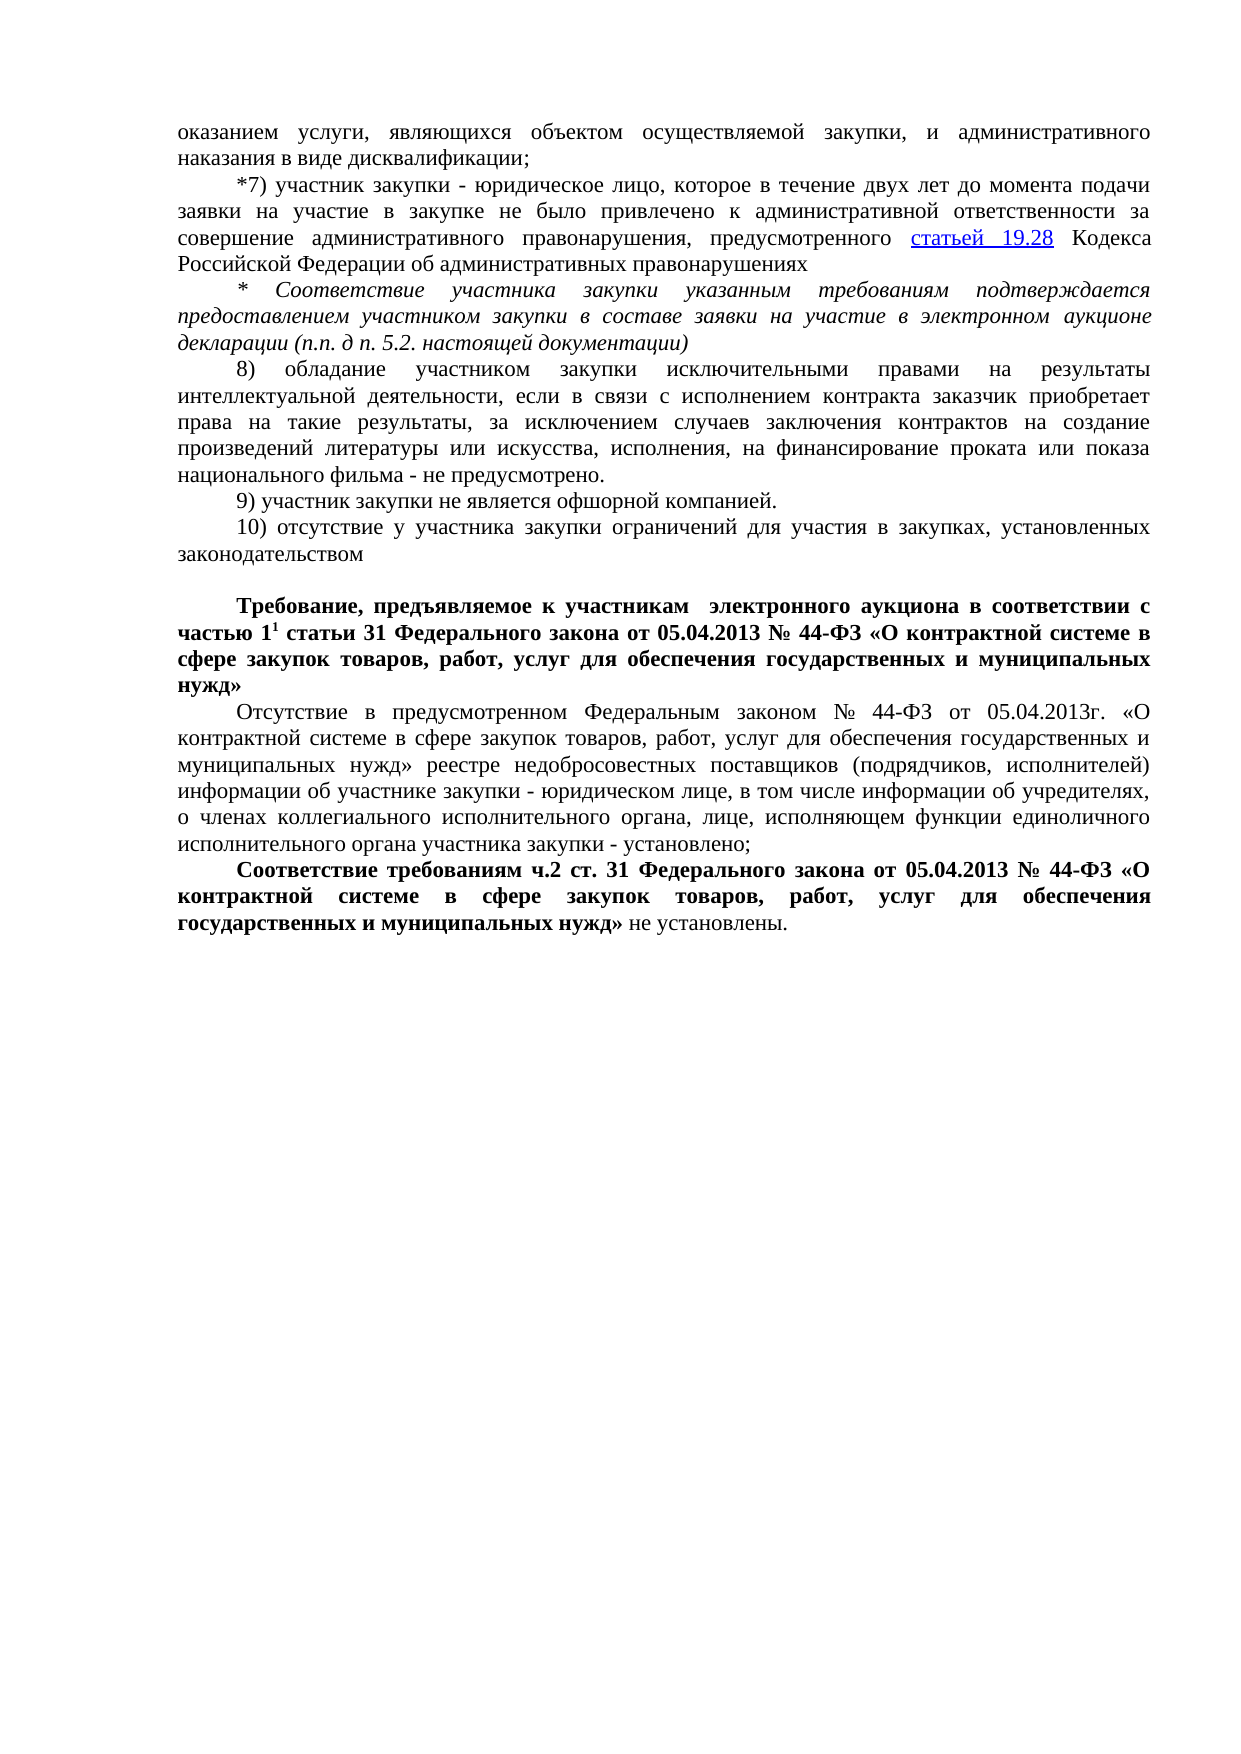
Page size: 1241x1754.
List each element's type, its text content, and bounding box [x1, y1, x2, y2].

text 10) отсутствие у участника закупки ограничений для участия в закупках, установленных законодательством [177, 513, 1152, 566]
text Отсутствие в предусмотренном Федеральным законом № 44-ФЗ от 05.04.2013г. «О контрактной системе в сфере закупок товаров, работ, услуг для обеспечения государственных и муниципальных нужд» реестре недобросовестных поставщиков (подрядчиков, исполнителей) информации об участнике закупки - юридическом лице, в том числе информации об учредителях, о членах коллегиального исполнительного органа, лице, исполняющем функции единоличного исполнительного органа участника закупки - установлено; [177, 698, 1152, 856]
text *7) участник закупки - юридическое лицо, которое в течение двух лет до момента подачи заявки на участие в закупке не было привлечено к административной ответственности за совершение административного правонарушения, предусмотренного статьей 19.28 Кодекса Российской Федерации об административных правонарушениях [177, 171, 1152, 276]
text * Соответствие участника закупки указанным требованиям подтверждается предоставлением участником закупки в составе заявки на участие в электронном аукционе декларации (п.п. д п. 5.2. настоящей документации) [177, 276, 1152, 355]
text Требование, предъявляемое к участникам электронного аукциона в соответствии с частью 11 статьи 31 Федерального закона от 05.04.2013 № 44-ФЗ «О контрактной системе в сфере закупок товаров, работ, услуг для обеспечения государственных и муниципальных нужд» [177, 592, 1152, 698]
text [177, 118, 1152, 171]
text 9) участник закупки не является офшорной компанией. [177, 487, 1152, 513]
text 8) обладание участником закупки исключительными правами на результаты интеллектуальной деятельности, если в связи с исполнением контракта заказчик приобретает права на такие результаты, за исключением случаев заключения контрактов на создание произведений литературы или искусства, исполнения, на финансирование проката или показа национального фильма - не предусмотрено. [177, 355, 1152, 487]
text Соответствие требованиям ч.2 ст. 31 Федерального закона от 05.04.2013 № 44-ФЗ «О контрактной системе в сфере закупок товаров, работ, услуг для обеспечения государственных и муниципальных нужд» не установлены. [177, 856, 1152, 935]
